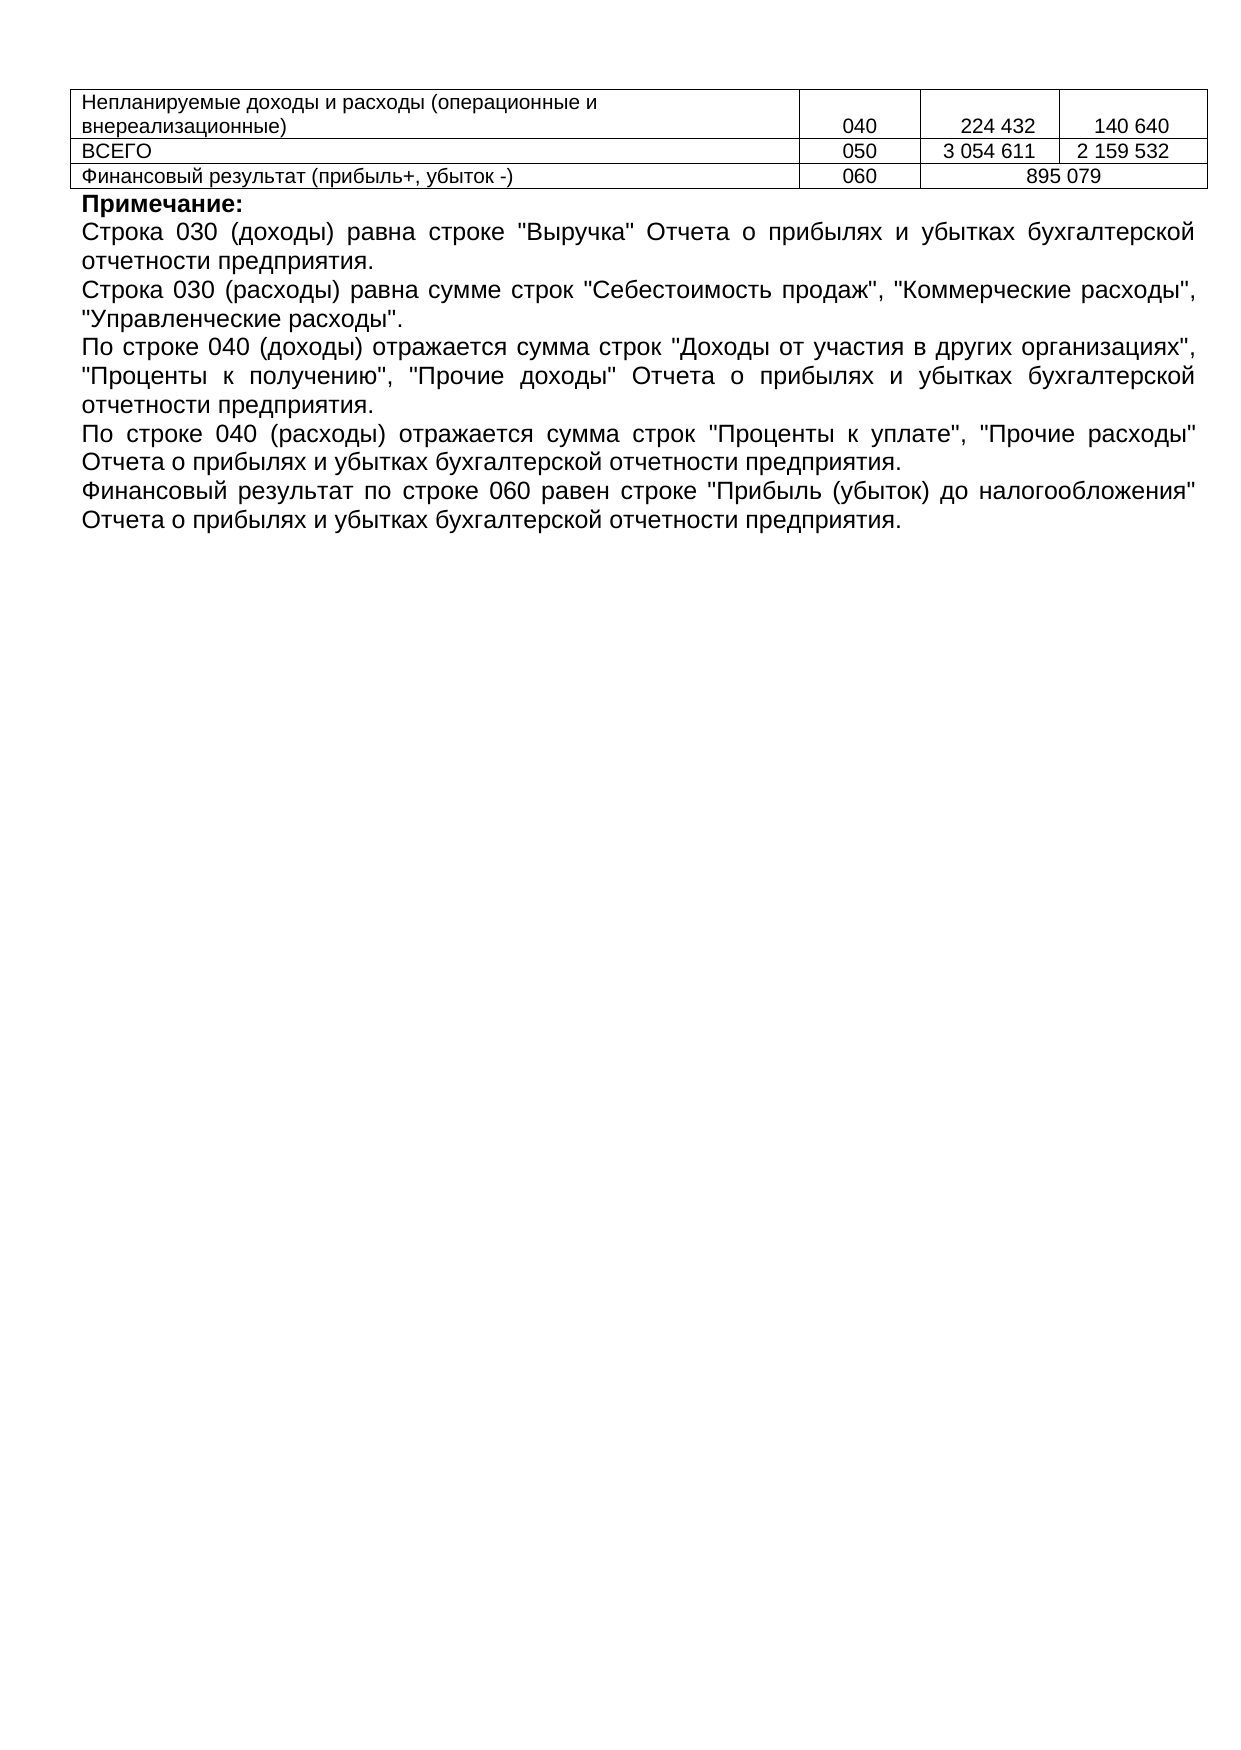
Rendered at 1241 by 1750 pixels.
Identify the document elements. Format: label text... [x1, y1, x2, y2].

table_cell 3 054 611 [921, 139, 1059, 163]
table_cell 040 [800, 90, 920, 138]
table_cell 140 640 [1060, 90, 1207, 138]
table_cell Финансовый результат (прибыль+, убыток -) [71, 164, 799, 188]
table_cell 2 159 532 [1060, 139, 1207, 163]
table_cell 050 [800, 139, 920, 163]
table_cell 895 079 [921, 164, 1207, 188]
table_cell 060 [800, 164, 920, 188]
table_cell Непланируемые доходы и расходы (операционные и внереализационные) [71, 90, 799, 138]
table_cell Примечание: Строка 030 (доходы) равна строке "Выручка" Отчета о прибылях и убытках бухгалтерской отчетности предприятия. Строка 030 (расходы) равна сумме строк "Себестоимость продаж", "Коммерческие расходы", "Управленческие расходы". По строке 040 (доходы) отражается сумма строк "Доходы от участия в других организациях", "Проценты к получению", "Прочие доходы" Отчета о прибылях и убытках бухгалтерской отчетности предприятия. По строке 040 (расходы) отражается сумма строк "Проценты к уплате", "Прочие расходы" Отчета о прибылях и убытках бухгалтерской отчетности предприятия. Финансовый результат по строке 060 равен строке "Прибыль (убыток) до налогообложения" Отчета о прибылях и убытках бухгалтерской отчетности предприятия. [70, 189, 1207, 534]
table_cell ВСЕГО [71, 139, 799, 163]
table_cell 224 432 [921, 90, 1059, 138]
